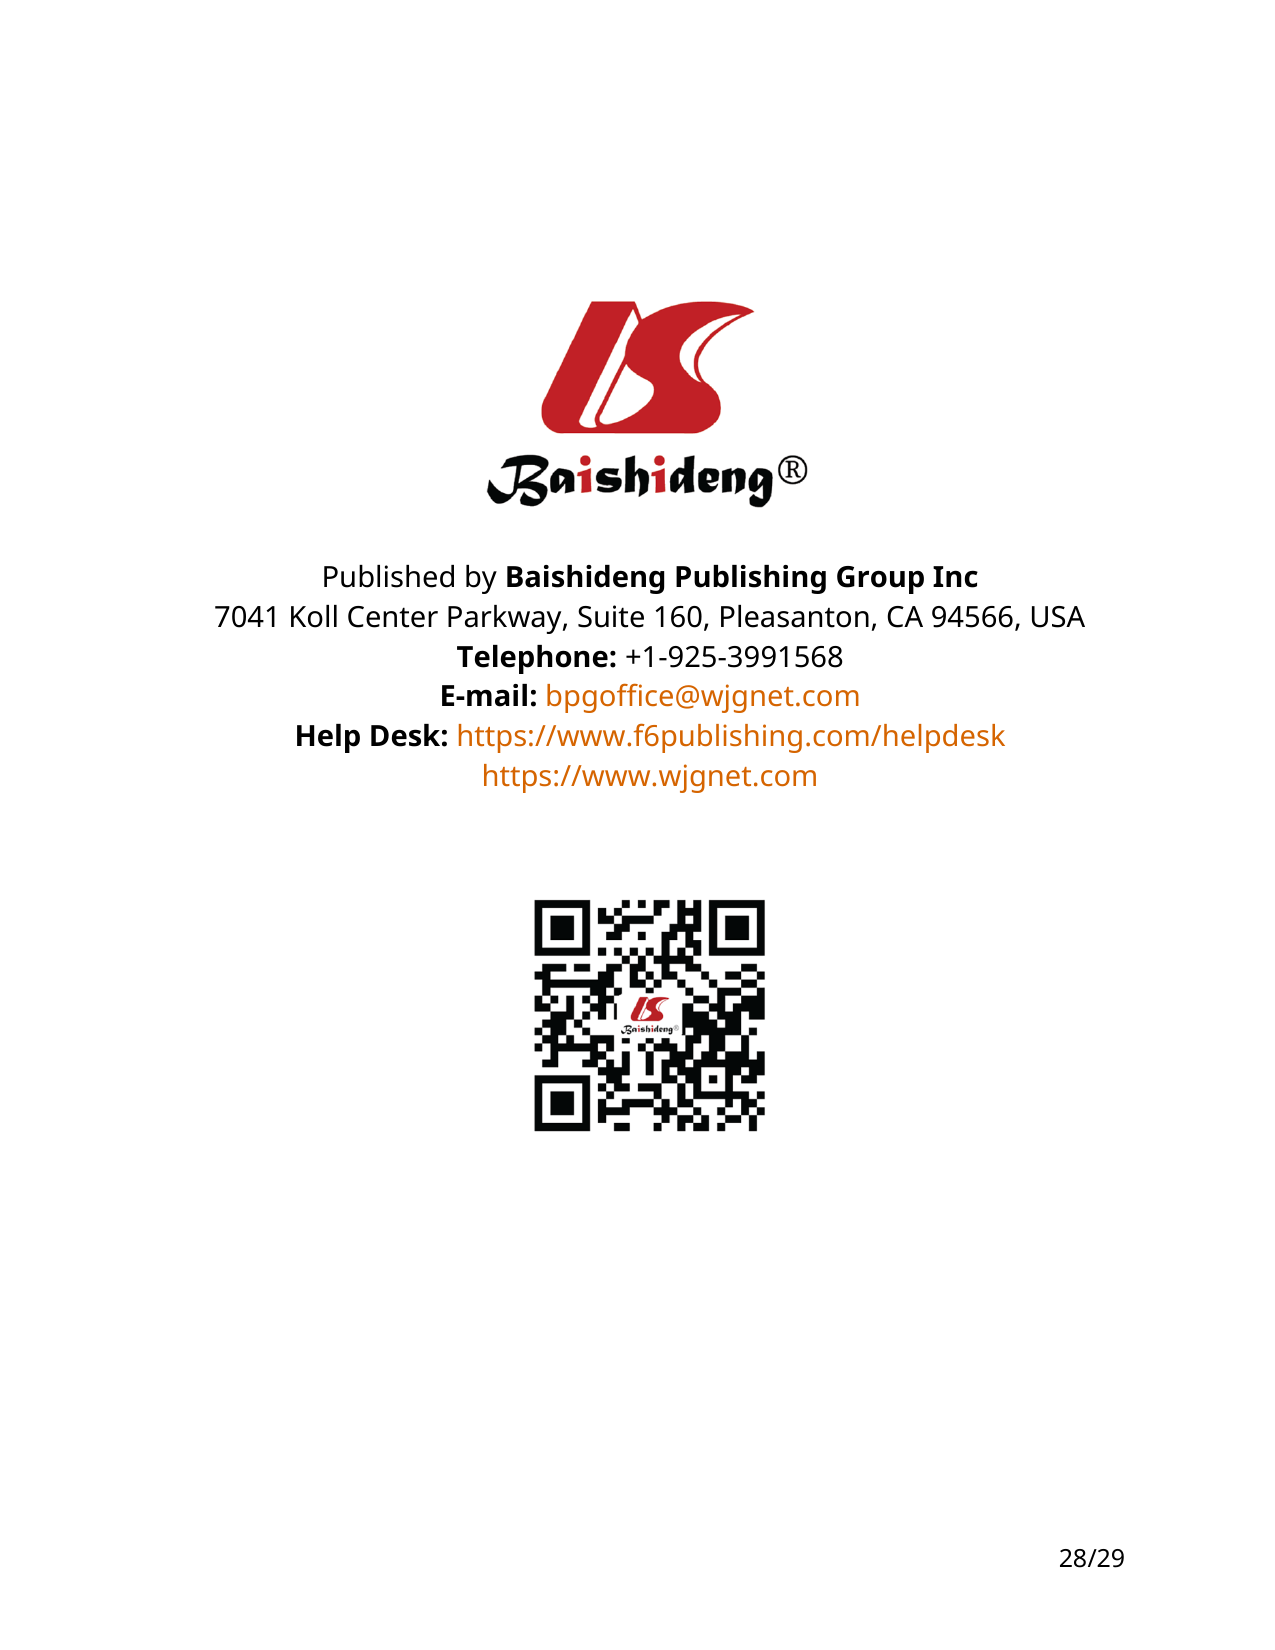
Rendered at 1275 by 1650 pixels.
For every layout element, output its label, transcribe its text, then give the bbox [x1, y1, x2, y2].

text Help Desk: https://www.f6publishing.com/helpdesk [175, 715, 1125, 755]
picture [445, 286, 855, 523]
text E-mail: bpgoffice@wjgnet.com [175, 676, 1125, 715]
text https://www.wjgnet.com [175, 755, 1125, 795]
text Published by Baishideng Publishing Group Inc [175, 557, 1125, 596]
text Telephone: +1-925-3991568 [175, 636, 1125, 676]
text 7041 Koll Center Parkway, Suite 160, Pleasanton, CA 94566, USA [175, 596, 1125, 636]
picture [531, 896, 769, 1134]
